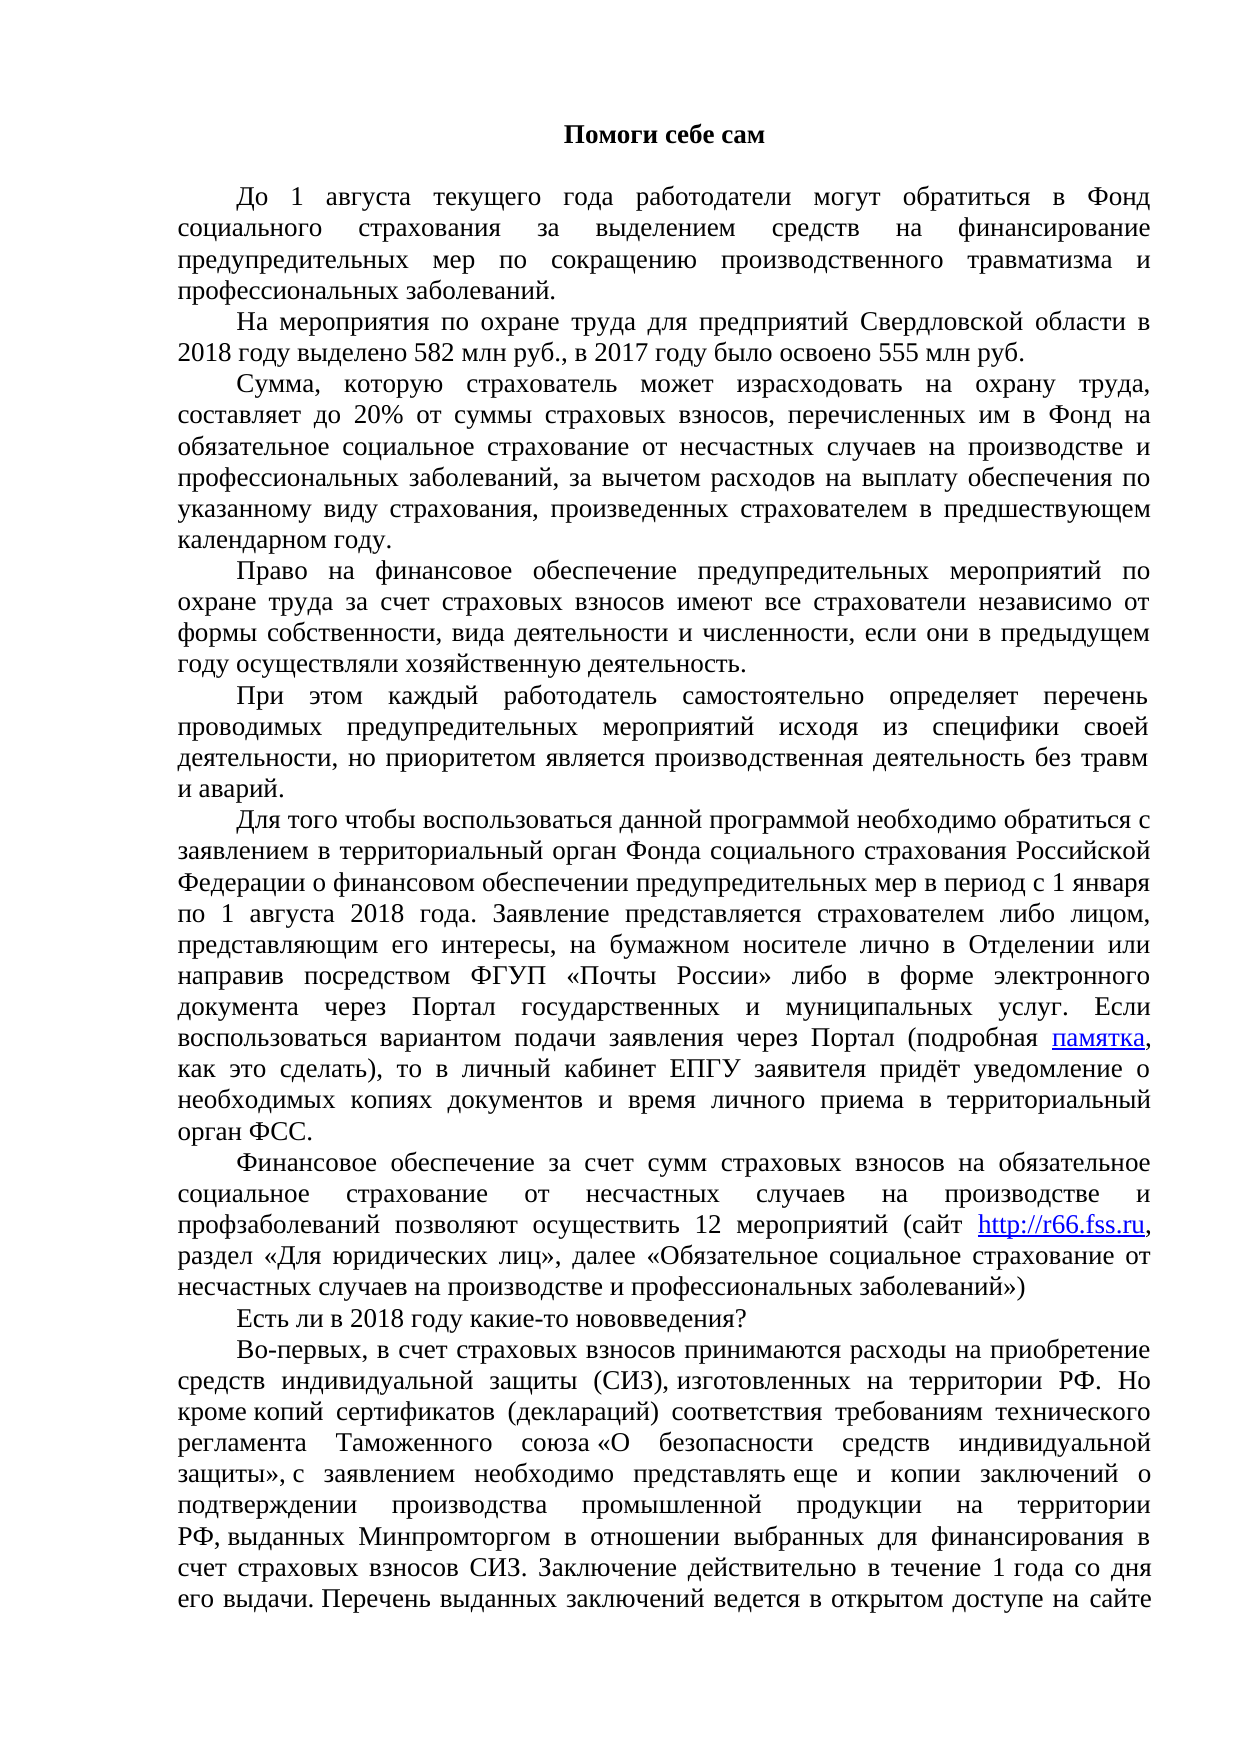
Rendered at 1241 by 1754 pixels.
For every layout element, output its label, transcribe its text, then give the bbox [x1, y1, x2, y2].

text Право на финансовое обеспечение предупредительных мероприятий по охране труда за счет страховых взносов имеют все страхователи независимо от формы собственности, вида деятельности и численности, если они в предыдущем году осуществляли хозяйственную деятельность. [177, 554, 1152, 679]
text До 1 августа текущего года работодатели могут обратиться в Фонд социального страхования за выделением средств на финансирование предупредительных мер по сокращению производственного травматизма и профессиональных заболеваний. [177, 180, 1152, 305]
text Для того чтобы воспользоваться данной программой необходимо обратиться с заявлением в территориальный орган Фонда социального страхования Российской Федерации о финансовом обеспечении предупредительных мер в период с 1 января по 1 августа 2018 года. Заявление представляется страхователем либо лицом, представляющим его интересы, на бумажном носителе лично в Отделении или направив посредством ФГУП «Почты России» либо в форме электронного документа через Портал государственных и муниципальных услуг. Если воспользоваться вариантом подачи заявления через Портал (подробная памятка, как это сделать), то в личный кабинет ЕПГУ заявителя придёт уведомление о необходимых копиях документов и время личного приема в территориальный орган ФСС. [177, 803, 1152, 1146]
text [177, 1333, 1152, 1613]
text На мероприятия по охране труда для предприятий Свердловской области в 2018 году выделено 582 млн руб., в 2017 году было освоено 555 млн руб. [177, 305, 1152, 367]
text Сумма, которую страхователь может израсходовать на охрану труда, составляет до 20% от суммы страховых взносов, перечисленных им в Фонд на обязательное социальное страхование от несчастных случаев на производстве и профессиональных заболеваний, за вычетом расходов на выплату обеспечения по указанному виду страхования, произведенных страхователем в предшествующем календарном году. [177, 367, 1152, 554]
text При этом каждый работодатель самостоятельно определяет перечень проводимых предупредительных мероприятий исходя из специфики своей деятельности, но приоритетом является производственная деятельность без травм и аварий. [177, 679, 1149, 803]
text Есть ли в 2018 году какие-то нововведения? [177, 1302, 1152, 1333]
text Финансовое обеспечение за счет сумм страховых взносов на обязательное социальное страхование от несчастных случаев на производстве и профзаболеваний позволяют осуществить 12 мероприятий (сайт http://r66.fss.ru, раздел «Для юридических лиц», далее «Обязательное социальное страхование от несчастных случаев на производстве и профессиональных заболеваний») [177, 1146, 1152, 1302]
text Помоги себе сам [177, 118, 1152, 149]
